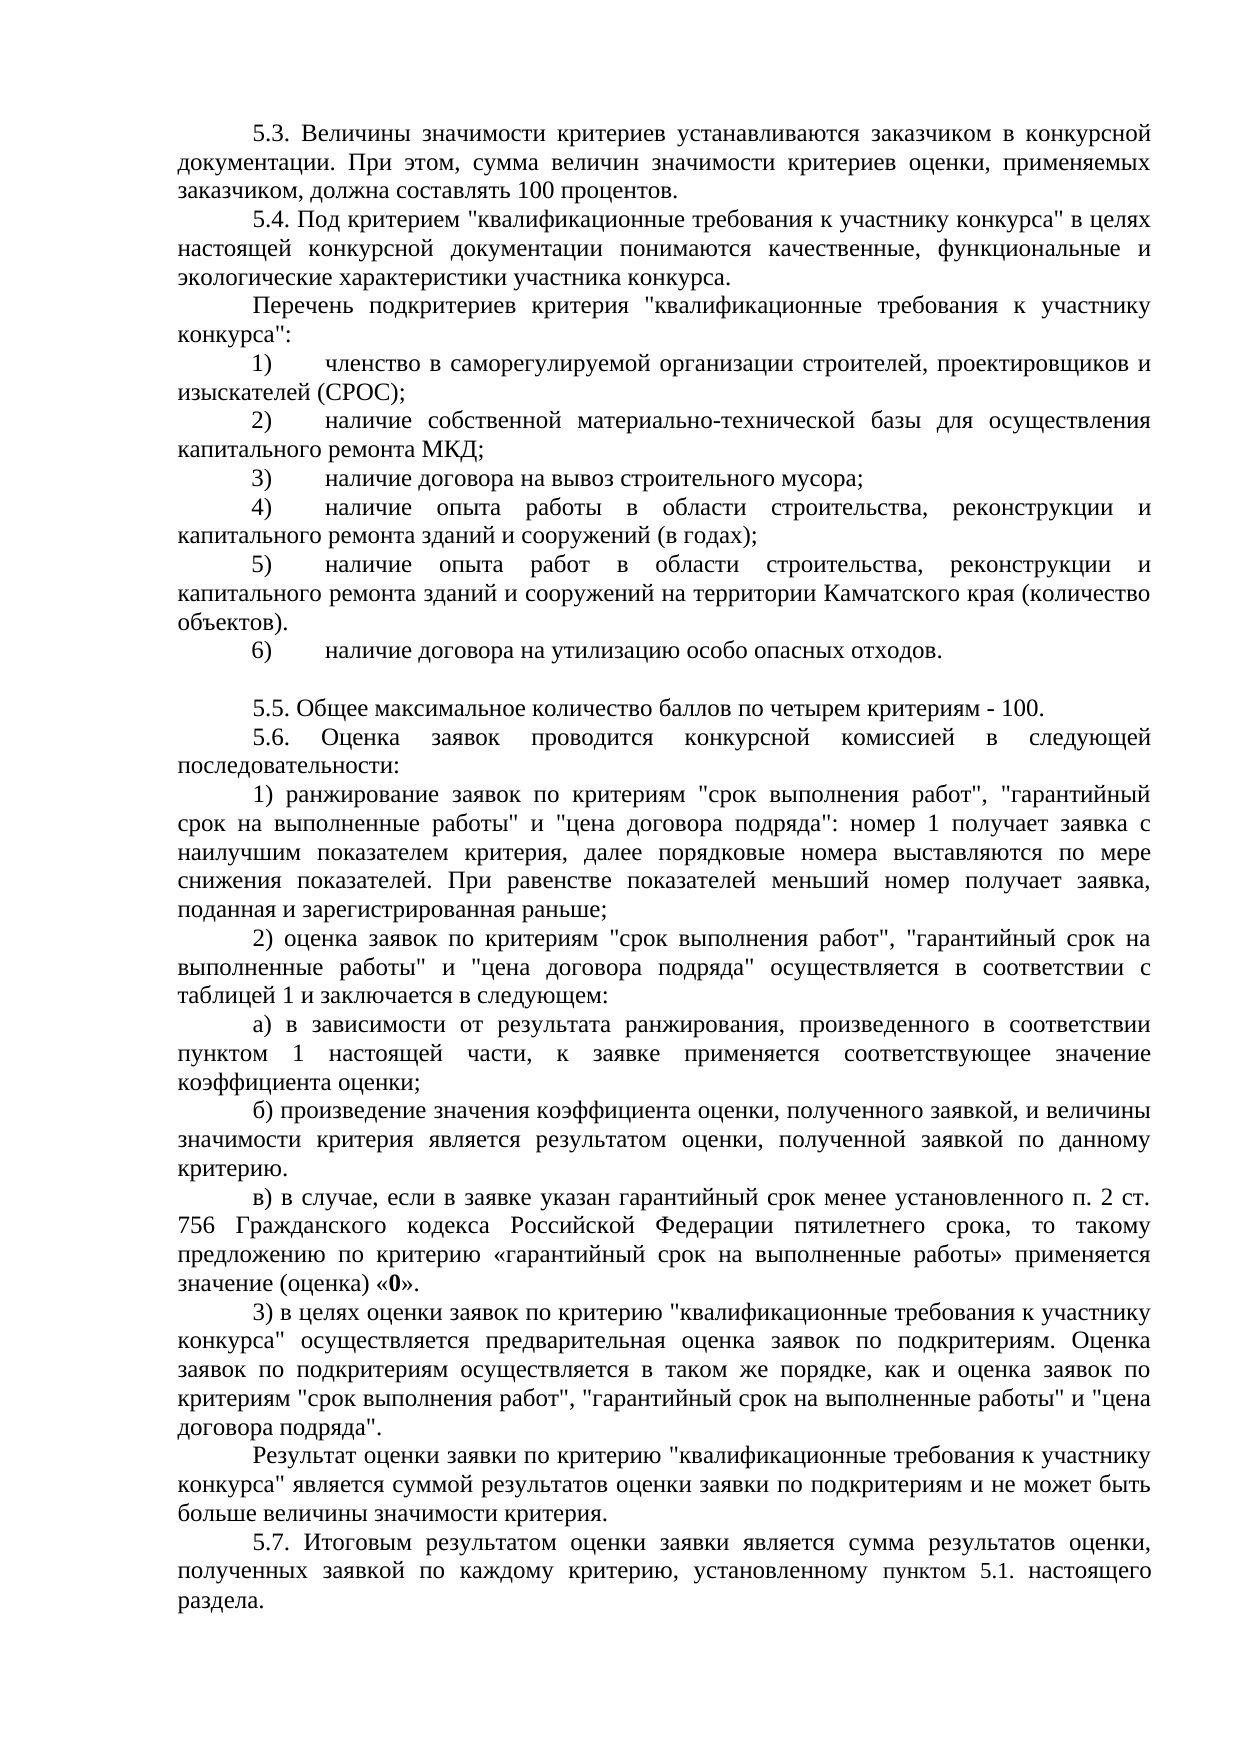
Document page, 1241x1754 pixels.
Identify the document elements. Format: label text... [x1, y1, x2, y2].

text б) произведение значения коэффициента оценки, полученного заявкой, и величины значимости критерия является результатом оценки, полученной заявкой по данному критерию. [177, 1096, 1152, 1182]
text 5.5. Общее максимальное количество баллов по четырем критериям - 100. [177, 693, 1152, 722]
text 5.4. Под критерием "квалификационные требования к участнику конкурса" в целях настоящей конкурсной документации понимаются качественные, функциональные и экологические характеристики участника конкурса. [177, 204, 1152, 291]
text 2) оценка заявок по критериям "срок выполнения работ", "гарантийный срок на выполненные работы" и "цена договора подряда" осуществляется в соответствии с таблицей 1 и заключается в следующем: [177, 923, 1152, 1009]
text 3) в целях оценки заявок по критерию "квалификационные требования к участнику конкурса" осуществляется предварительная оценка заявок по подкритериям. Оценка заявок по подкритериям осуществляется в таком же порядке, как и оценка заявок по критериям "срок выполнения работ", "гарантийный срок на выполненные работы" и "цена договора подряда". [177, 1297, 1152, 1441]
text в) в случае, если в заявке указан гарантийный срок менее установленного п. 2 ст. 756 Гражданского кодекса Российской Федерации пятилетнего срока, то такому предложению по критерию «гарантийный срок на выполненные работы» применяется значение (оценка) «0». [177, 1182, 1152, 1297]
text а) в зависимости от результата ранжирования, произведенного в соответствии пунктом 1 настоящей части, к заявке применяется соответствующее значение коэффициента оценки; [177, 1009, 1152, 1096]
list наличие договора на вывоз строительного мусора; [177, 463, 1152, 492]
list наличие собственной материально-технической базы для осуществления капитального ремонта МКД; [177, 406, 1152, 463]
text 1) ранжирование заявок по критериям "срок выполнения работ", "гарантийный срок на выполненные работы" и "цена договора подряда": номер 1 получает заявка с наилучшим показателем критерия, далее порядковые номера выставляются по мере снижения показателей. При равенстве показателей меньший номер получает заявка, поданная и зарегистрированная раньше; [177, 779, 1152, 923]
list наличие опыта работ в области строительства, реконструкции и капитального ремонта зданий и сооружений на территории Камчатского края (количество объектов). [177, 549, 1152, 636]
text Результат оценки заявки по критерию "квалификационные требования к участнику конкурса" является суммой результатов оценки заявки по подкритериям и не может быть больше величины значимости критерия. [177, 1441, 1152, 1527]
text 5.3. Величины значимости критериев устанавливаются заказчиком в конкурсной документации. При этом, сумма величин значимости критериев оценки, применяемых заказчиком, должна составлять 100 процентов. [177, 118, 1152, 204]
list наличие опыта работы в области строительства, реконструкции и капитального ремонта зданий и сооружений (в годах); [177, 492, 1152, 549]
text Перечень подкритериев критерия "квалификационные требования к участнику конкурса": [177, 291, 1152, 348]
text 5.7. Итоговым результатом оценки заявки является сумма результатов оценки, полученных заявкой по каждому критерию, установленному пунктом 5.1. настоящего раздела. [177, 1527, 1152, 1613]
list членство в саморегулируемой организации строителей, проектировщиков и изыскателей (СРОС); [177, 348, 1152, 406]
list наличие договора на утилизацию особо опасных отходов. [177, 636, 1152, 664]
text 5.6. Оценка заявок проводится конкурсной комиссией в следующей последовательности: [177, 722, 1152, 779]
